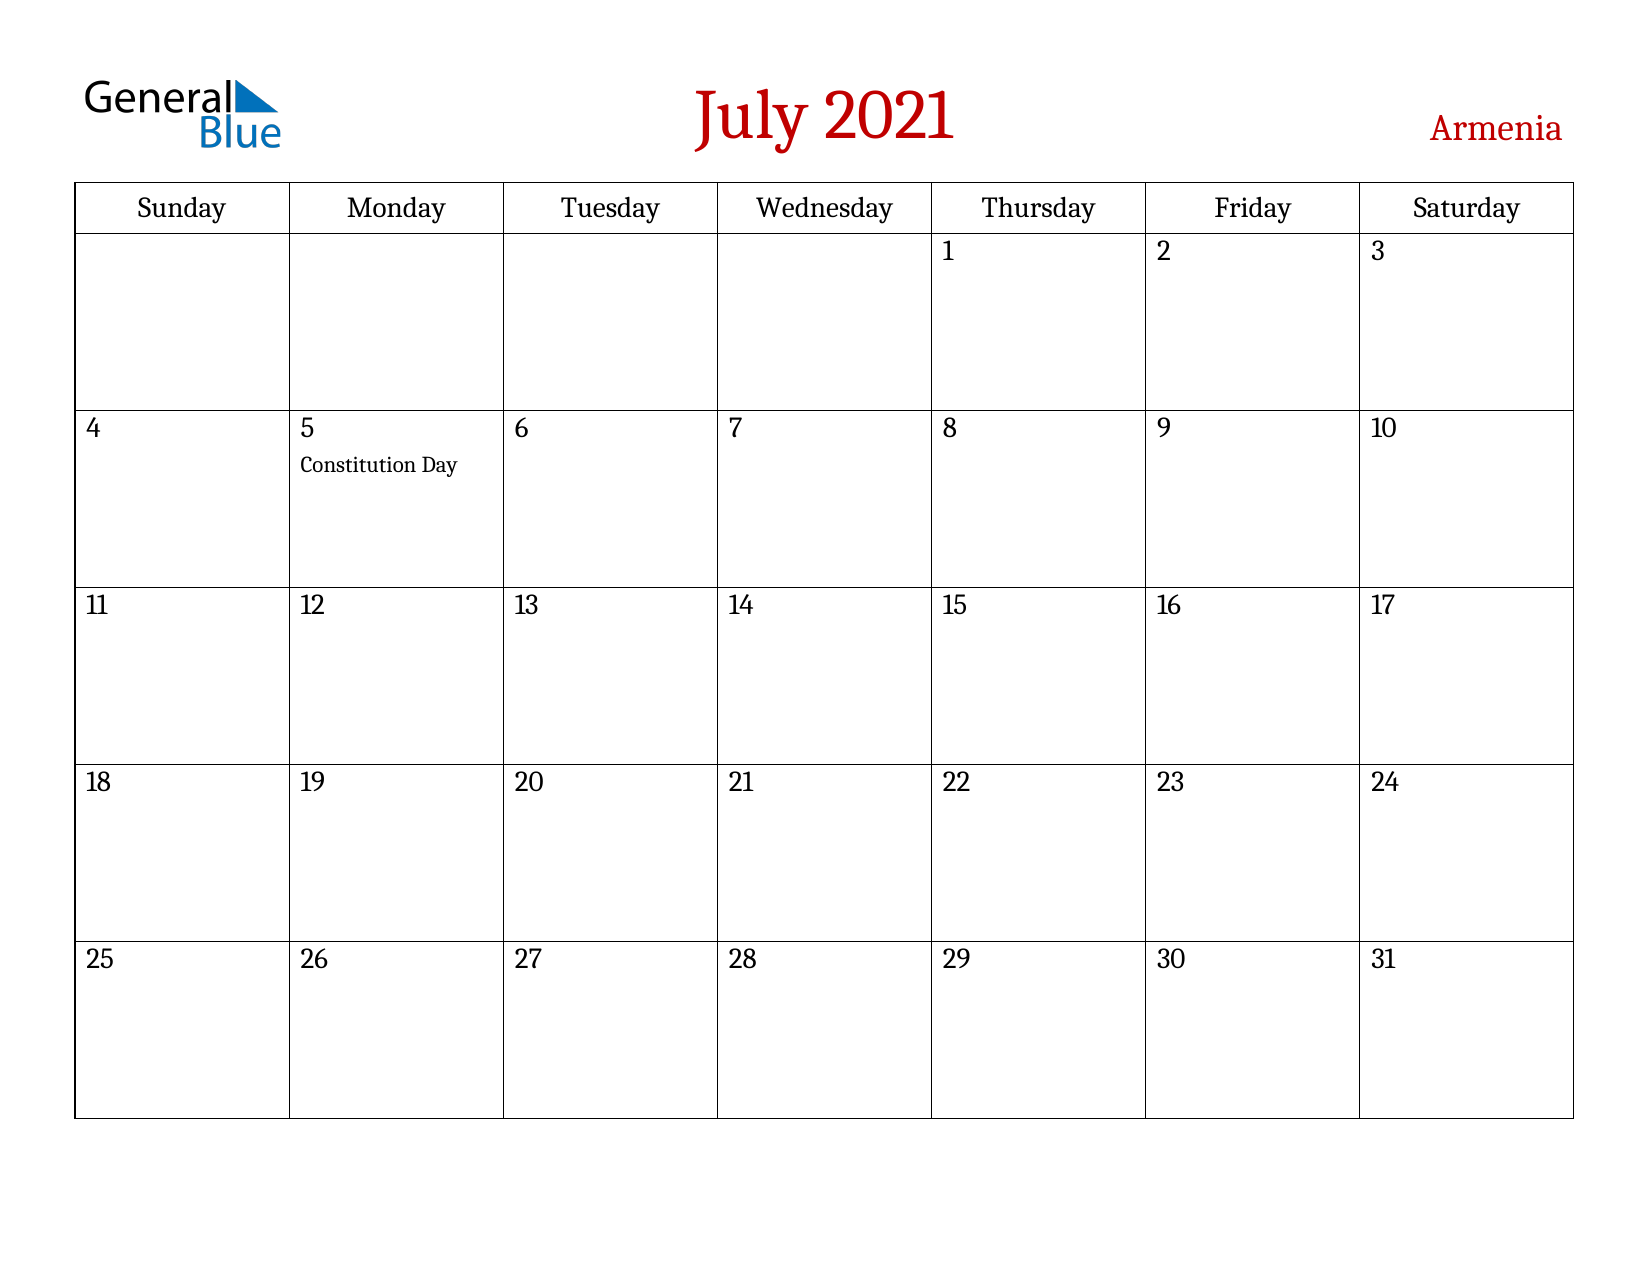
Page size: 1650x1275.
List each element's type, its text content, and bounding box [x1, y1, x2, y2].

table_cell [718, 452, 931, 587]
table_cell [718, 234, 931, 275]
table_cell 19 [290, 765, 503, 806]
table_cell 28 [718, 942, 931, 983]
table_cell [504, 275, 717, 410]
table_cell [76, 983, 289, 1118]
table_cell [932, 275, 1145, 410]
table_cell 4 [76, 411, 289, 452]
table_cell [290, 629, 503, 764]
table_cell [718, 629, 931, 764]
table_cell 20 [504, 765, 717, 806]
table_cell 9 [1146, 411, 1359, 452]
table_cell [290, 275, 503, 410]
table_cell [76, 234, 289, 275]
picture [85, 80, 281, 148]
table_cell [718, 275, 931, 410]
table_cell 15 [932, 588, 1145, 629]
table_cell [76, 452, 289, 587]
table_cell [290, 806, 503, 941]
table_cell [504, 234, 717, 275]
table_cell Sunday [76, 183, 289, 233]
table_cell Wednesday [718, 183, 931, 233]
table_cell [932, 806, 1145, 941]
table_cell 24 [1360, 765, 1573, 806]
table_cell [1360, 806, 1573, 941]
table_cell [504, 452, 717, 587]
table_cell 12 [290, 588, 503, 629]
table_cell [718, 806, 931, 941]
table_cell Friday [1146, 183, 1359, 233]
table_cell 10 [1360, 411, 1573, 452]
table_cell 2 [1146, 234, 1359, 275]
table_cell [504, 983, 717, 1118]
table_cell Thursday [932, 183, 1145, 233]
table_cell [932, 452, 1145, 587]
table_header [75, 75, 503, 182]
table_cell 5 [290, 411, 503, 452]
table_cell Saturday [1360, 183, 1573, 233]
table_cell [1146, 806, 1359, 941]
table_cell [1146, 983, 1359, 1118]
table_cell [1360, 629, 1573, 764]
table_cell [932, 629, 1145, 764]
table_cell 23 [1146, 765, 1359, 806]
table_cell [1146, 452, 1359, 587]
table_cell 1 [932, 234, 1145, 275]
table_cell [1146, 629, 1359, 764]
table_cell [718, 983, 931, 1118]
table_cell 31 [1360, 942, 1573, 983]
table_cell 27 [504, 942, 717, 983]
table_cell 26 [290, 942, 503, 983]
table_cell Constitution Day [290, 452, 503, 587]
table_cell 3 [1360, 234, 1573, 275]
table_cell [290, 234, 503, 275]
table_cell 8 [932, 411, 1145, 452]
table_cell Tuesday [504, 183, 717, 233]
table_cell [76, 806, 289, 941]
table_cell 25 [76, 942, 289, 983]
table_cell 13 [504, 588, 717, 629]
table_cell [932, 983, 1145, 1118]
table_cell Monday [290, 183, 503, 233]
table_cell 17 [1360, 588, 1573, 629]
table_cell [1360, 452, 1573, 587]
table_cell [1360, 275, 1573, 410]
table_cell [1146, 275, 1359, 410]
table_cell [76, 629, 289, 764]
table_cell 14 [718, 588, 931, 629]
table_cell 30 [1146, 942, 1359, 983]
table_cell [1360, 983, 1573, 1118]
table_cell [290, 983, 503, 1118]
table_cell [504, 806, 717, 941]
table_cell 22 [932, 765, 1145, 806]
table_cell 7 [718, 411, 931, 452]
table_cell [504, 629, 717, 764]
table_cell 11 [76, 588, 289, 629]
table_cell 6 [504, 411, 717, 452]
table_cell 18 [76, 765, 289, 806]
table_cell 29 [932, 942, 1145, 983]
table_header Armenia [1146, 75, 1574, 182]
table_header July 2021 [503, 75, 1146, 182]
table_cell [76, 275, 289, 410]
table_cell 16 [1146, 588, 1359, 629]
table_cell 21 [718, 765, 931, 806]
